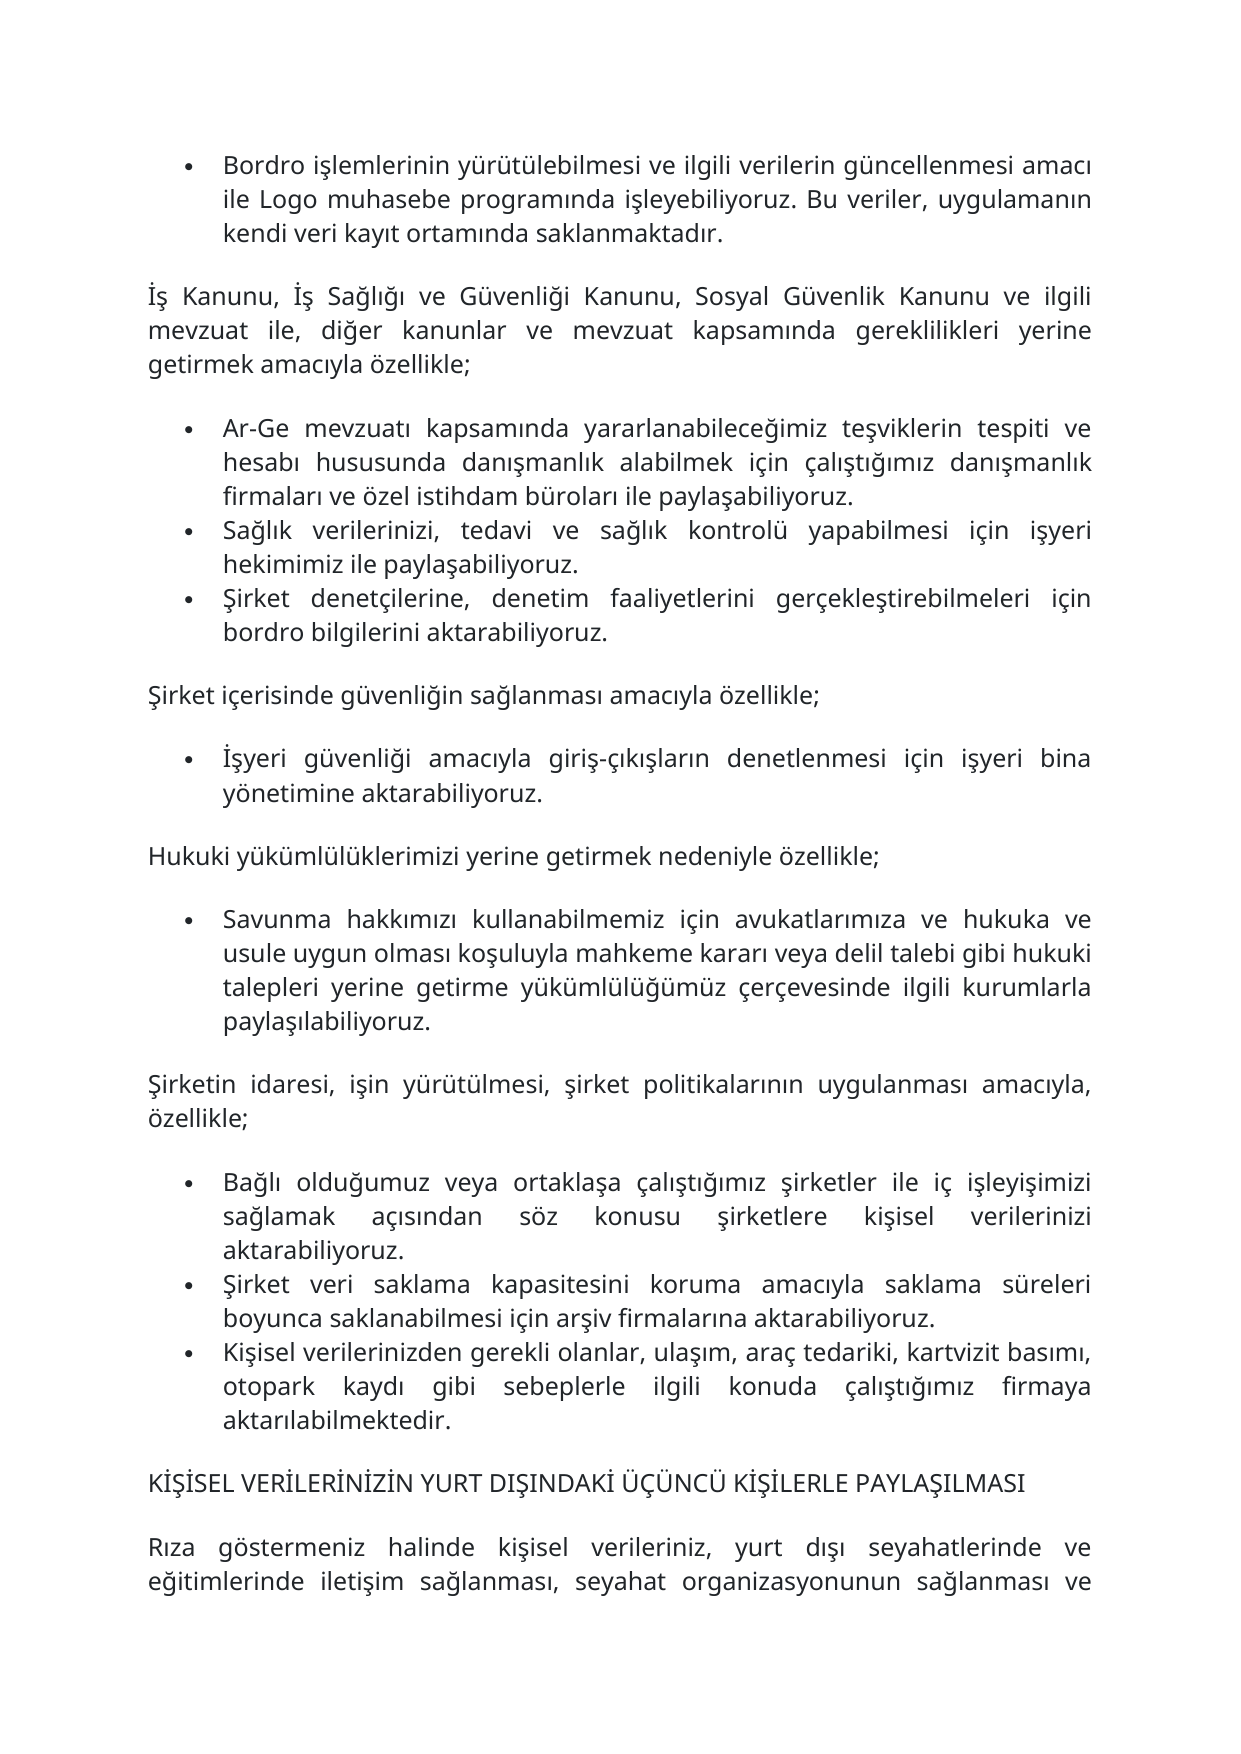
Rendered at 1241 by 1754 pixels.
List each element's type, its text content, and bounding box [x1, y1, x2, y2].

list Bağlı olduğumuz veya ortaklaşa çalıştığımız şirketler ile iç işleyişimizi sağlamak açısından söz konusu şirketlere kişisel verilerinizi aktarabiliyoruz. [185, 1164, 1093, 1267]
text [148, 1529, 1093, 1597]
text KİŞİSEL VERİLERİNİZİN YURT DIŞINDAKİ ÜÇÜNCÜ KİŞİLERLE PAYLAŞILMASI [148, 1466, 1093, 1500]
list Savunma hakkımızı kullanabilmemiz için avukatlarımıza ve hukuka ve usule uygun olması koşuluyla mahkeme kararı veya delil talebi gibi hukuki talepleri yerine getirme yükümlülüğümüz çerçevesinde ilgili kurumlarla paylaşılabiliyoruz. [185, 902, 1093, 1038]
list Sağlık verilerinizi, tedavi ve sağlık kontrolü yapabilmesi için işyeri hekimimiz ile paylaşabiliyoruz. [185, 512, 1093, 581]
list Şirket denetçilerine, denetim faaliyetlerini gerçekleştirebilmeleri için bordro bilgilerini aktarabiliyoruz. [185, 581, 1093, 649]
list Ar-Ge mevzuatı kapsamında yararlanabileceğimiz teşviklerin tespiti ve hesabı hususunda danışmanlık alabilmek için çalıştığımız danışmanlık firmaları ve özel istihdam büroları ile paylaşabiliyoruz. [185, 410, 1093, 512]
list Kişisel verilerinizden gerekli olanlar, ulaşım, araç tedariki, kartvizit basımı, otopark kaydı gibi sebeplerle ilgili konuda çalıştığımız firmaya aktarılabilmektedir. [185, 1335, 1093, 1437]
text Şirketin idaresi, işin yürütülmesi, şirket politikalarının uygulanması amacıyla, özellikle; [148, 1067, 1093, 1135]
text Hukuki yükümlülüklerimizi yerine getirmek nedeniyle özellikle; [148, 838, 1093, 872]
list İşyeri güvenliği amacıyla giriş-çıkışların denetlenmesi için işyeri bina yönetimine aktarabiliyoruz. [185, 741, 1093, 809]
text Şirket içerisinde güvenliğin sağlanması amacıyla özellikle; [148, 678, 1093, 712]
text İş Kanunu, İş Sağlığı ve Güvenliği Kanunu, Sosyal Güvenlik Kanunu ve ilgili mevzuat ile, diğer kanunlar ve mevzuat kapsamında gereklilikleri yerine getirmek amacıyla özellikle; [148, 279, 1093, 381]
list Şirket veri saklama kapasitesini koruma amacıyla saklama süreleri boyunca saklanabilmesi için arşiv firmalarına aktarabiliyoruz. [185, 1267, 1093, 1335]
list Bordro işlemlerinin yürütülebilmesi ve ilgili verilerin güncellenmesi amacı ile Logo muhasebe programında işleyebiliyoruz. Bu veriler, uygulamanın kendi veri kayıt ortamında saklanmaktadır. [185, 148, 1093, 250]
